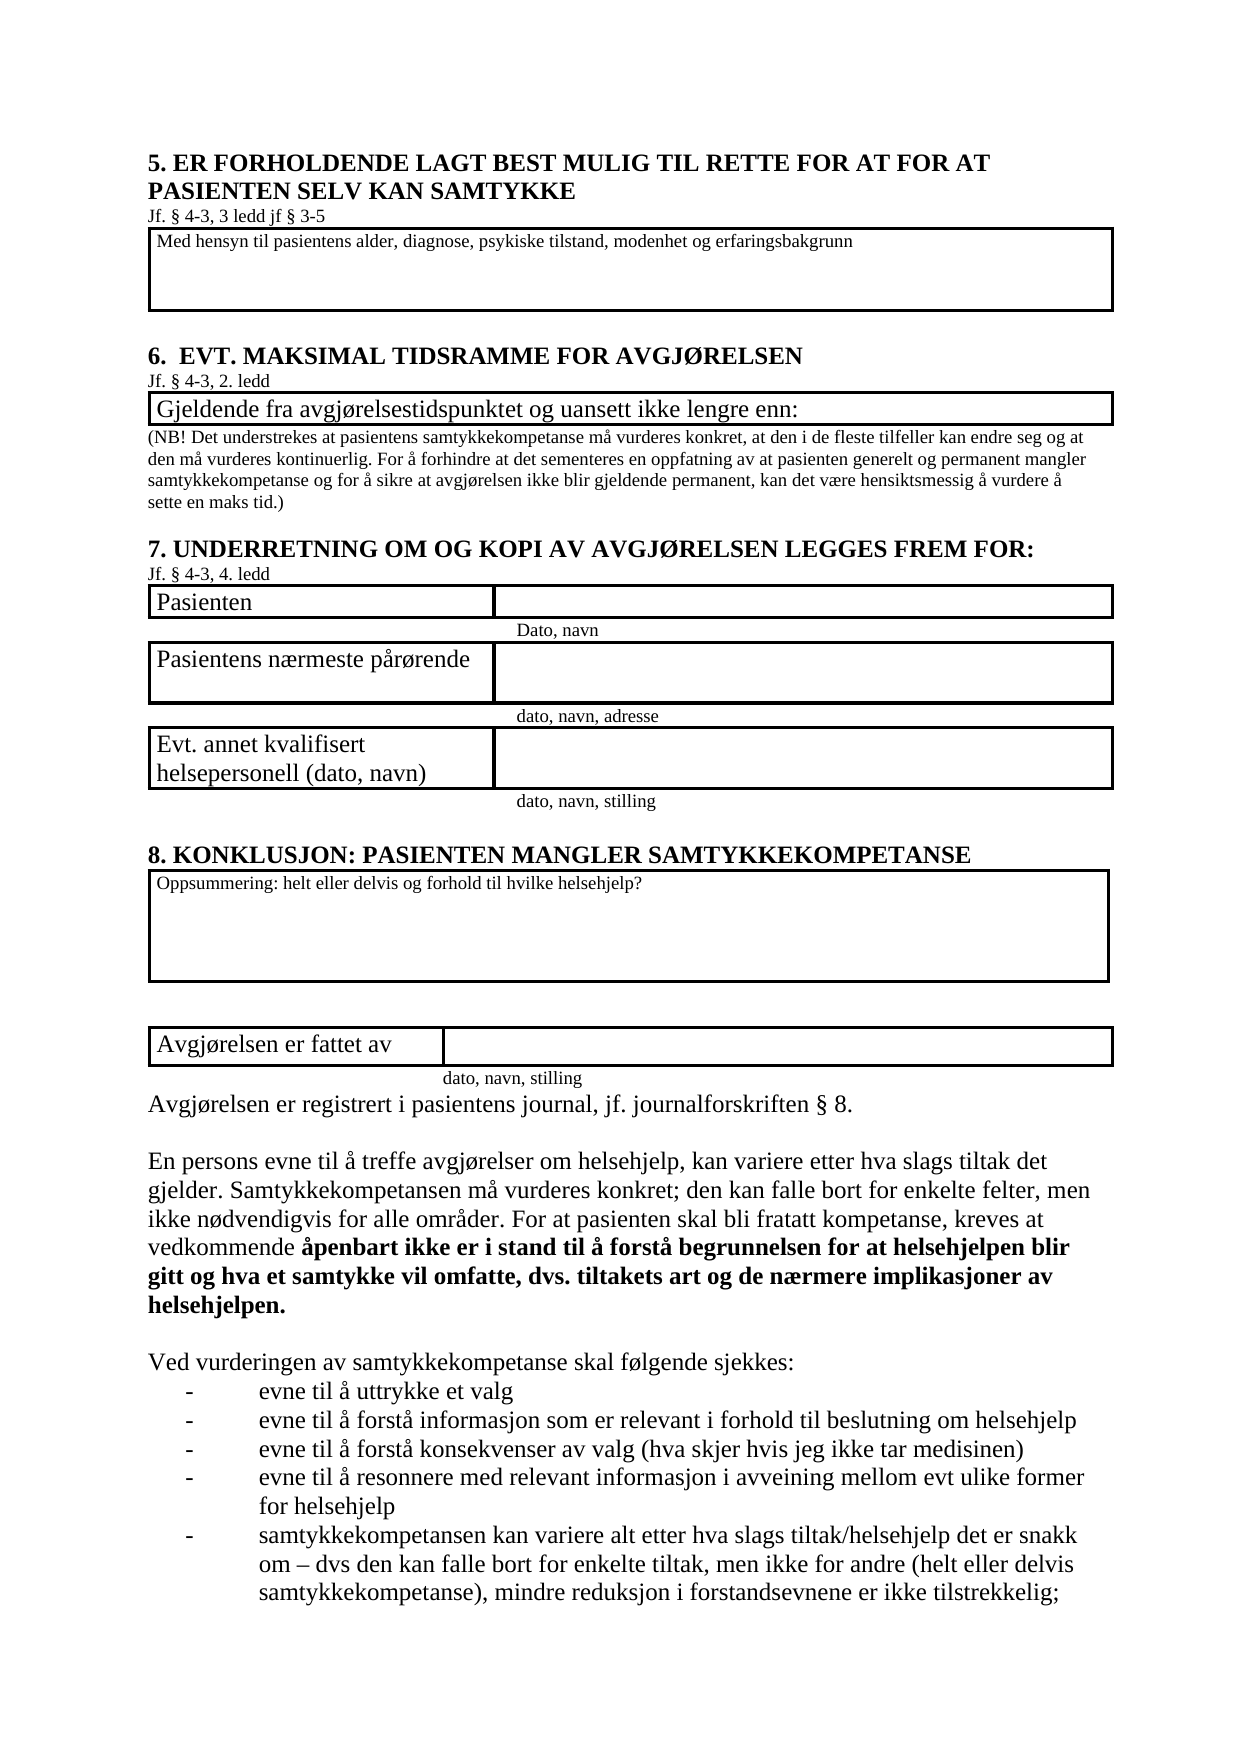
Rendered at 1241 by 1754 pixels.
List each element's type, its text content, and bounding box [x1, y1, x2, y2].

table_header [496, 587, 1111, 616]
text Dato, navn [148, 619, 1093, 641]
text dato, navn, stilling [148, 1067, 1093, 1089]
text 8. KONKLUSJON: PASIENTEN MANGLER SAMTYKKEKOMPETANSE [148, 840, 1093, 869]
text Ved vurderingen av samtykkekompetanse skal følgende sjekkes: [148, 1347, 1093, 1376]
text Avgjørelsen er registrert i pasientens journal, jf. journalforskriften § 8. [148, 1089, 1093, 1117]
table_header Avgjørelsen er fattet av [151, 1029, 442, 1064]
table_header Evt. annet kvalifisert helsepersonell (dato, navn) [151, 729, 492, 787]
table_header [496, 644, 1111, 701]
list evne til å resonnere med relevant informasjon i avveining mellom evt ulike former for helsehjelp [185, 1462, 1093, 1520]
text Jf. § 4-3, 4. ledd [148, 563, 1093, 584]
table_header Gjeldende fra avgjørelsestidspunktet og uansett ikke lengre enn: [151, 394, 1111, 423]
table_header Pasientens nærmeste pårørende [151, 644, 492, 701]
table_header Oppsummering: helt eller delvis og forhold til hvilke helsehjelp? [151, 872, 1107, 980]
list samtykkekompetansen kan variere alt etter hva slags tiltak/helsehjelp det er snakk om – dvs den kan falle bort for enkelte tiltak, men ikke for andre (helt eller delvis samtykkekompetanse), mindre reduksjon i forstandsevnene er ikke tilstrekkelig; [185, 1520, 1093, 1606]
list evne til å forstå konsekvenser av valg (hva skjer hvis jeg ikke tar medisinen) [185, 1434, 1093, 1462]
text Jf. § 4-3, 2. ledd [148, 369, 1093, 391]
text 5. ER FORHOLDENDE LAGT BEST MULIG TIL RETTE FOR AT FOR AT PASIENTEN SELV KAN SAMTYKKE [148, 148, 1093, 205]
table_header Med hensyn til pasientens alder, diagnose, psykiske tilstand, modenhet og erfaringsbakgrunn [151, 230, 1111, 309]
text En persons evne til å treffe avgjørelser om helsehjelp, kan variere etter hva slags tiltak det gjelder. Samtykkekompetansen må vurderes konkret; den kan falle bort for enkelte felter, men ikke nødvendigvis for alle områder. For at pasienten skal bli fratatt kompetanse, kreves at vedkommende åpenbart ikke er i stand til å forstå begrunnelsen for at helsehjelpen blir gitt og hva et samtykke vil omfatte, dvs. tiltakets art og de nærmere implikasjoner av helsehjelpen. [148, 1146, 1093, 1319]
text 7. UNDERRETNING OM OG KOPI AV AVGJØRELSEN LEGGES FREM FOR: [148, 534, 1093, 563]
table_header Pasienten [151, 587, 492, 616]
text (NB! Det understrekes at pasientens samtykkekompetanse må vurderes konkret, at den i de fleste tilfeller kan endre seg og at den må vurderes kontinuerlig. For å forhindre at det sementeres en oppfatning av at pasienten generelt og permanent mangler samtykkekompetanse og for å sikre at avgjørelsen ikke blir gjeldende permanent, kan det være hensiktsmessig å vurdere å sette en maks tid.) [148, 426, 1093, 512]
table_header [496, 729, 1111, 787]
text Jf. § 4-3, 3 ledd jf § 3-5 [148, 205, 1093, 227]
list evne til å forstå informasjon som er relevant i forhold til beslutning om helsehjelp [185, 1405, 1093, 1434]
text 6. EVT. MAKSIMAL TIDSRAMME FOR AVGJØRELSEN [148, 341, 1093, 369]
text dato, navn, adresse [443, 705, 1093, 726]
text dato, navn, stilling [443, 790, 1093, 811]
table_header [445, 1029, 1111, 1064]
list evne til å uttrykke et valg [185, 1376, 1093, 1405]
